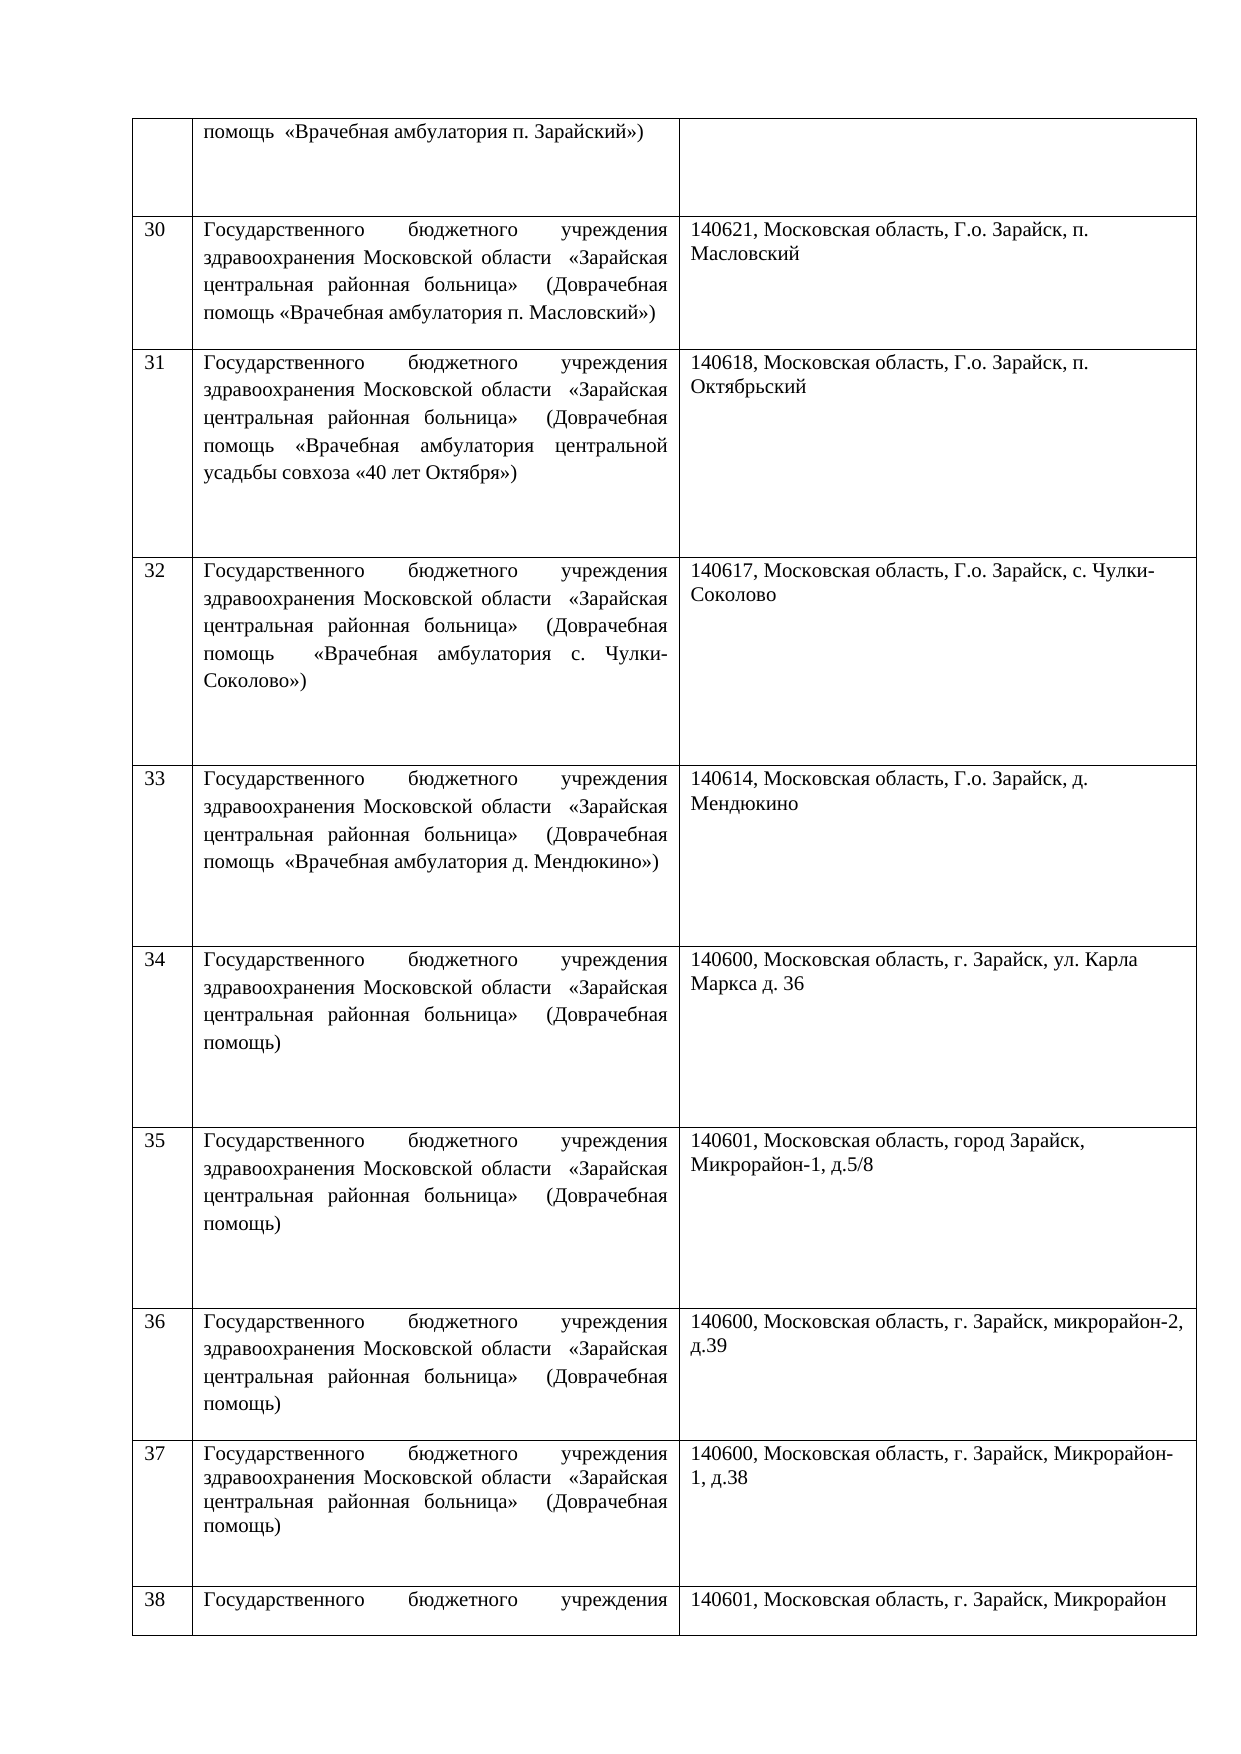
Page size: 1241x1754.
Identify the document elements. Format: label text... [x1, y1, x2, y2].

table_cell Государственного бюджетного учреждения здравоохранения Московской области «Зарайская центральная районная больница» (Доврачебная помощь) [193, 1128, 679, 1307]
table_cell 31 [133, 350, 192, 557]
table_cell Государственного бюджетного учреждения здравоохранения Московской области «Зарайская центральная районная больница» (Доврачебная помощь «Врачебная амбулатория центральной усадьбы совхоза «40 лет Октября») [193, 350, 679, 557]
table_cell Государственного бюджетного учреждения здравоохранения Московской области «Зарайская центральная районная больница» (Доврачебная помощь) [193, 947, 679, 1127]
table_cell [680, 119, 1196, 216]
table_cell 38 [133, 1587, 192, 1635]
table_cell 32 [133, 558, 192, 765]
table_cell 140617, Московская область, Г.о. Зарайск, с. Чулки-Соколово [680, 558, 1196, 765]
table_cell 140600, Московская область, г. Зарайск, ул. Карла Маркса д. 36 [680, 947, 1196, 1127]
table_cell Государственного бюджетного учреждения здравоохранения Московской области «Зарайская центральная районная больница» (Доврачебная помощь «Врачебная амбулатория п. Масловский») [193, 217, 679, 349]
table_cell 140601, Московская область, город Зарайск, Микрорайон-1, д.5/8 [680, 1128, 1196, 1307]
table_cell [193, 119, 679, 216]
table_cell 140600, Московская область, г. Зарайск, Микрорайон-1, д.38 [680, 1441, 1196, 1586]
table_cell 140614, Московская область, Г.о. Зарайск, д. Мендюкино [680, 766, 1196, 946]
table_cell 36 [133, 1309, 192, 1440]
table_cell 35 [133, 1128, 192, 1307]
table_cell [680, 1587, 1196, 1635]
table_cell 30 [133, 217, 192, 349]
table_cell Государственного бюджетного учреждения здравоохранения Московской области «Зарайская центральная районная больница» (Доврачебная помощь «Врачебная амбулатория д. Мендюкино») [193, 766, 679, 946]
table_cell 140618, Московская область, Г.о. Зарайск, п. Октябрьский [680, 350, 1196, 557]
table_cell 33 [133, 766, 192, 946]
table_cell 29 [133, 119, 192, 216]
table_cell Государственного бюджетного учреждения здравоохранения Московской области «Зарайская центральная районная больница» (Доврачебная помощь «Врачебная амбулатория с. Чулки-Соколово») [193, 558, 679, 765]
table_cell 34 [133, 947, 192, 1127]
table_cell 140621, Московская область, Г.о. Зарайск, п. Масловский [680, 217, 1196, 349]
table_cell Государственного бюджетного учреждения здравоохранения Московской области «Зарайская центральная районная больница» (Доврачебная помощь) [193, 1441, 679, 1586]
table_cell 140600, Московская область, г. Зарайск, микрорайон-2, д.39 [680, 1309, 1196, 1440]
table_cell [193, 1587, 679, 1635]
table_cell Государственного бюджетного учреждения здравоохранения Московской области «Зарайская центральная районная больница» (Доврачебная помощь) [193, 1309, 679, 1440]
table_cell 37 [133, 1441, 192, 1586]
